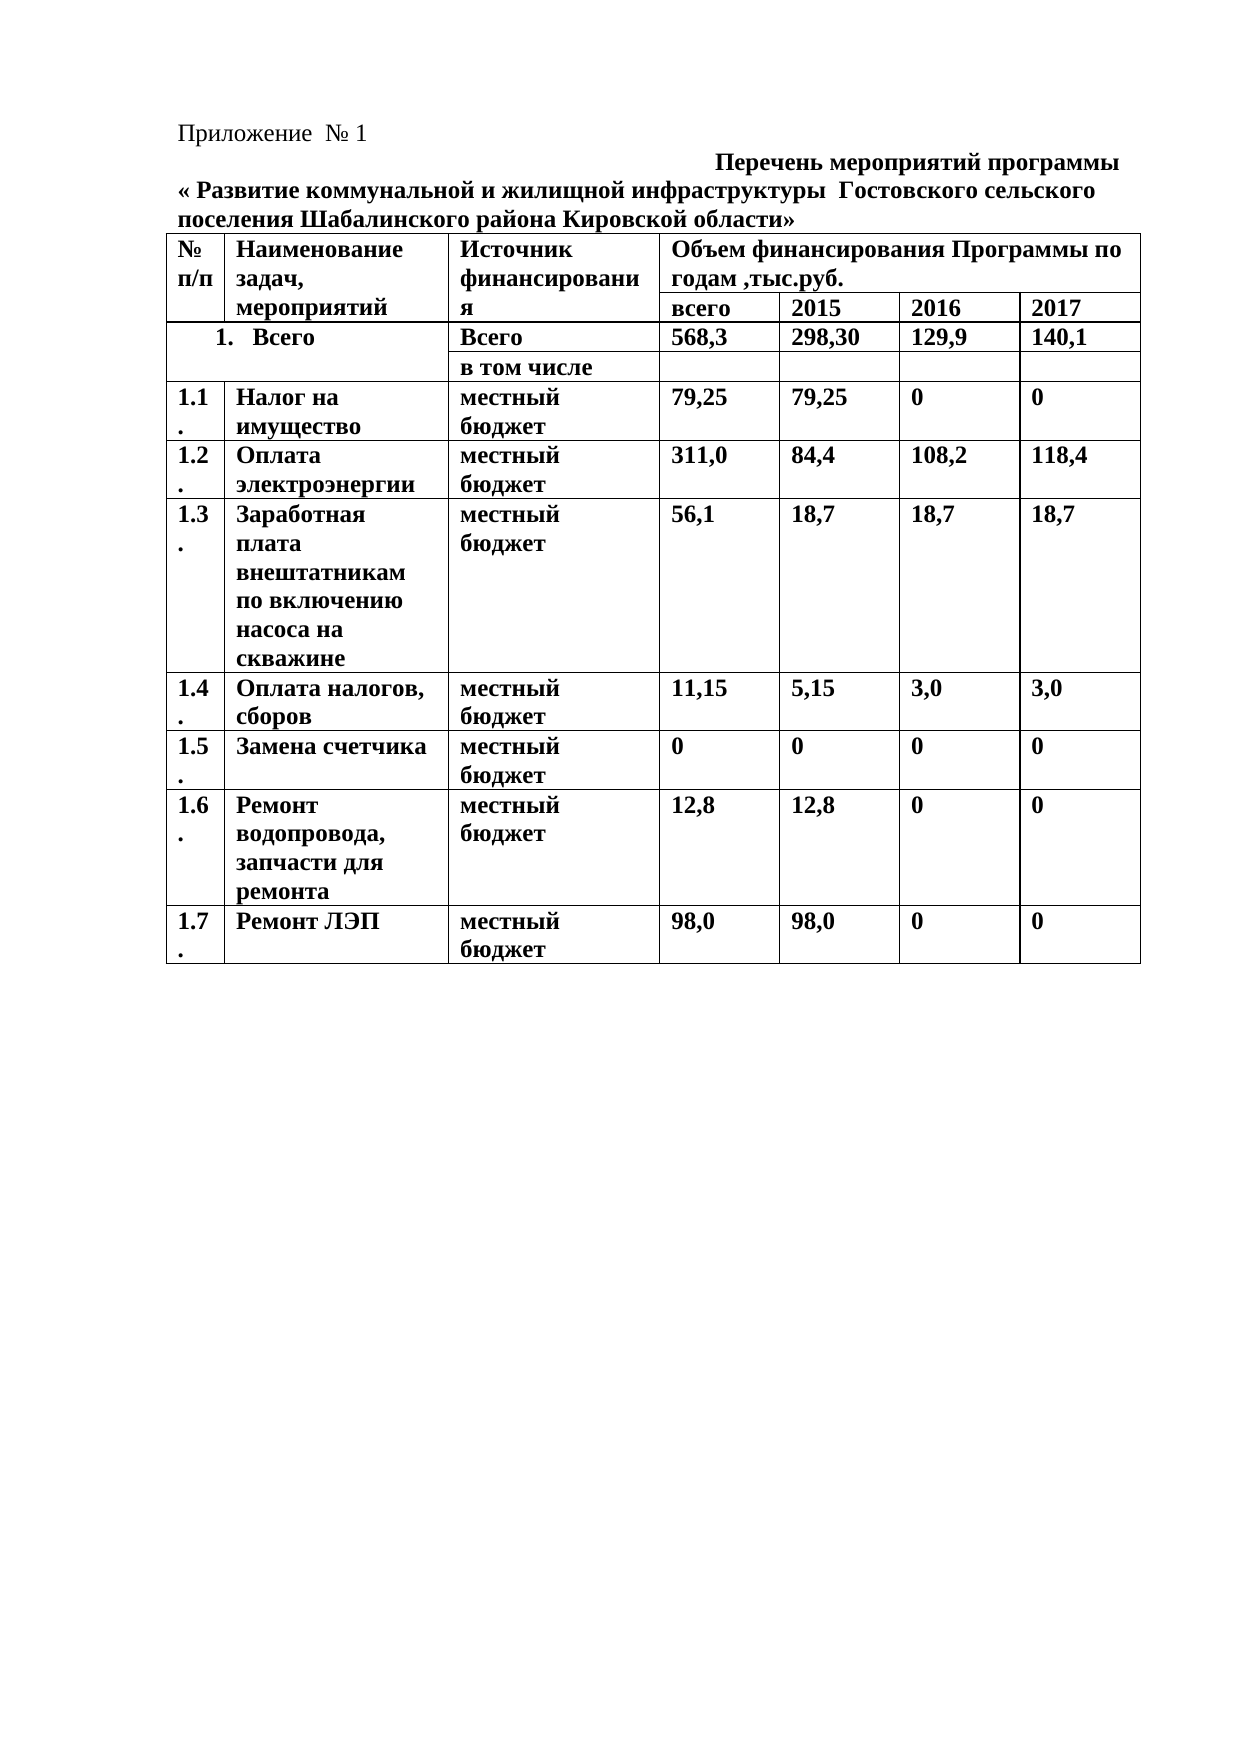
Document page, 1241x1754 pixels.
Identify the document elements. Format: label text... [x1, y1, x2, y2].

table_cell 298,30 [780, 323, 899, 351]
table_cell 129,9 [900, 323, 1019, 351]
table_cell Всего [167, 323, 448, 381]
table_cell 3,0 [1021, 673, 1140, 730]
table_cell 1.7. [167, 906, 224, 963]
table_cell 118,4 [1021, 441, 1140, 498]
title Перечень мероприятий программы [177, 147, 1152, 176]
table_cell Заработная плата внештатникам по включению насоса на скважине [225, 499, 448, 672]
table_cell местный бюджет [449, 382, 659, 439]
table_cell 2015 [780, 293, 899, 321]
table_cell Оплата электроэнергии [225, 441, 448, 498]
table_cell 108,2 [900, 441, 1019, 498]
table_cell 84,4 [780, 441, 899, 498]
table_cell 12,8 [660, 790, 779, 905]
table_cell 3,0 [900, 673, 1019, 730]
table_cell 0 [900, 906, 1019, 963]
table_cell [780, 352, 899, 381]
table_cell 12,8 [780, 790, 899, 905]
table_cell 2017 [1021, 293, 1140, 321]
table_cell 0 [1021, 382, 1140, 439]
table_cell местный бюджет [449, 906, 659, 963]
table_cell 1.3. [167, 499, 224, 672]
table_cell 0 [900, 790, 1019, 905]
table_cell 79,25 [780, 382, 899, 439]
table_cell Налог на имущество [225, 382, 448, 439]
table_cell 0 [1021, 906, 1140, 963]
table_cell 0 [900, 731, 1019, 789]
table_cell [660, 352, 779, 381]
table_cell в том числе [449, 352, 659, 381]
table_cell 18,7 [780, 499, 899, 672]
table_cell 311,0 [660, 441, 779, 498]
table_cell Оплата налогов, сборов [225, 673, 448, 730]
table_cell 98,0 [660, 906, 779, 963]
title « Развитие коммунальной и жилищной инфраструктуры Гостовского сельского поселения Шабалинского района Кировской области» [177, 176, 1152, 233]
table_cell 2016 [900, 293, 1019, 321]
table_cell Ремонт водопровода, запчасти для ремонта [225, 790, 448, 905]
table_cell 1.1. [167, 382, 224, 439]
table_cell 18,7 [900, 499, 1019, 672]
table_cell 0 [780, 731, 899, 789]
table_cell 0 [900, 382, 1019, 439]
table_cell местный бюджет [449, 499, 659, 672]
table_header Объем финансирования Программы по годам ,тыс.руб. [660, 234, 1140, 292]
table_cell 98,0 [780, 906, 899, 963]
table_cell Замена счетчика [225, 731, 448, 789]
table_cell местный бюджет [449, 731, 659, 789]
table_cell 140,1 [1021, 323, 1140, 351]
table_cell 0 [1021, 790, 1140, 905]
table_cell 18,7 [1021, 499, 1140, 672]
table_header Наименование задач, мероприятий [225, 234, 448, 321]
table_cell 0 [660, 731, 779, 789]
table_cell местный бюджет [449, 673, 659, 730]
table_cell [1021, 352, 1140, 381]
table_cell 5,15 [780, 673, 899, 730]
table_header Источник финансирования [449, 234, 659, 321]
title Приложение № 1 [177, 118, 1152, 147]
table_cell всего [660, 293, 779, 321]
table_cell 56,1 [660, 499, 779, 672]
table_cell местный бюджет [449, 441, 659, 498]
table_cell 0 [1021, 731, 1140, 789]
table_cell Ремонт ЛЭП [225, 906, 448, 963]
table_cell 11,15 [660, 673, 779, 730]
table_cell 79,25 [660, 382, 779, 439]
table_cell Всего [449, 323, 659, 351]
table_cell местный бюджет [449, 790, 659, 905]
table_cell 1.6. [167, 790, 224, 905]
table_cell [900, 352, 1019, 381]
table_header № п/п [167, 234, 224, 321]
table_cell 568,3 [660, 323, 779, 351]
table_cell 1.2. [167, 441, 224, 498]
table_cell 1.4. [167, 673, 224, 730]
table_cell 1.5. [167, 731, 224, 789]
